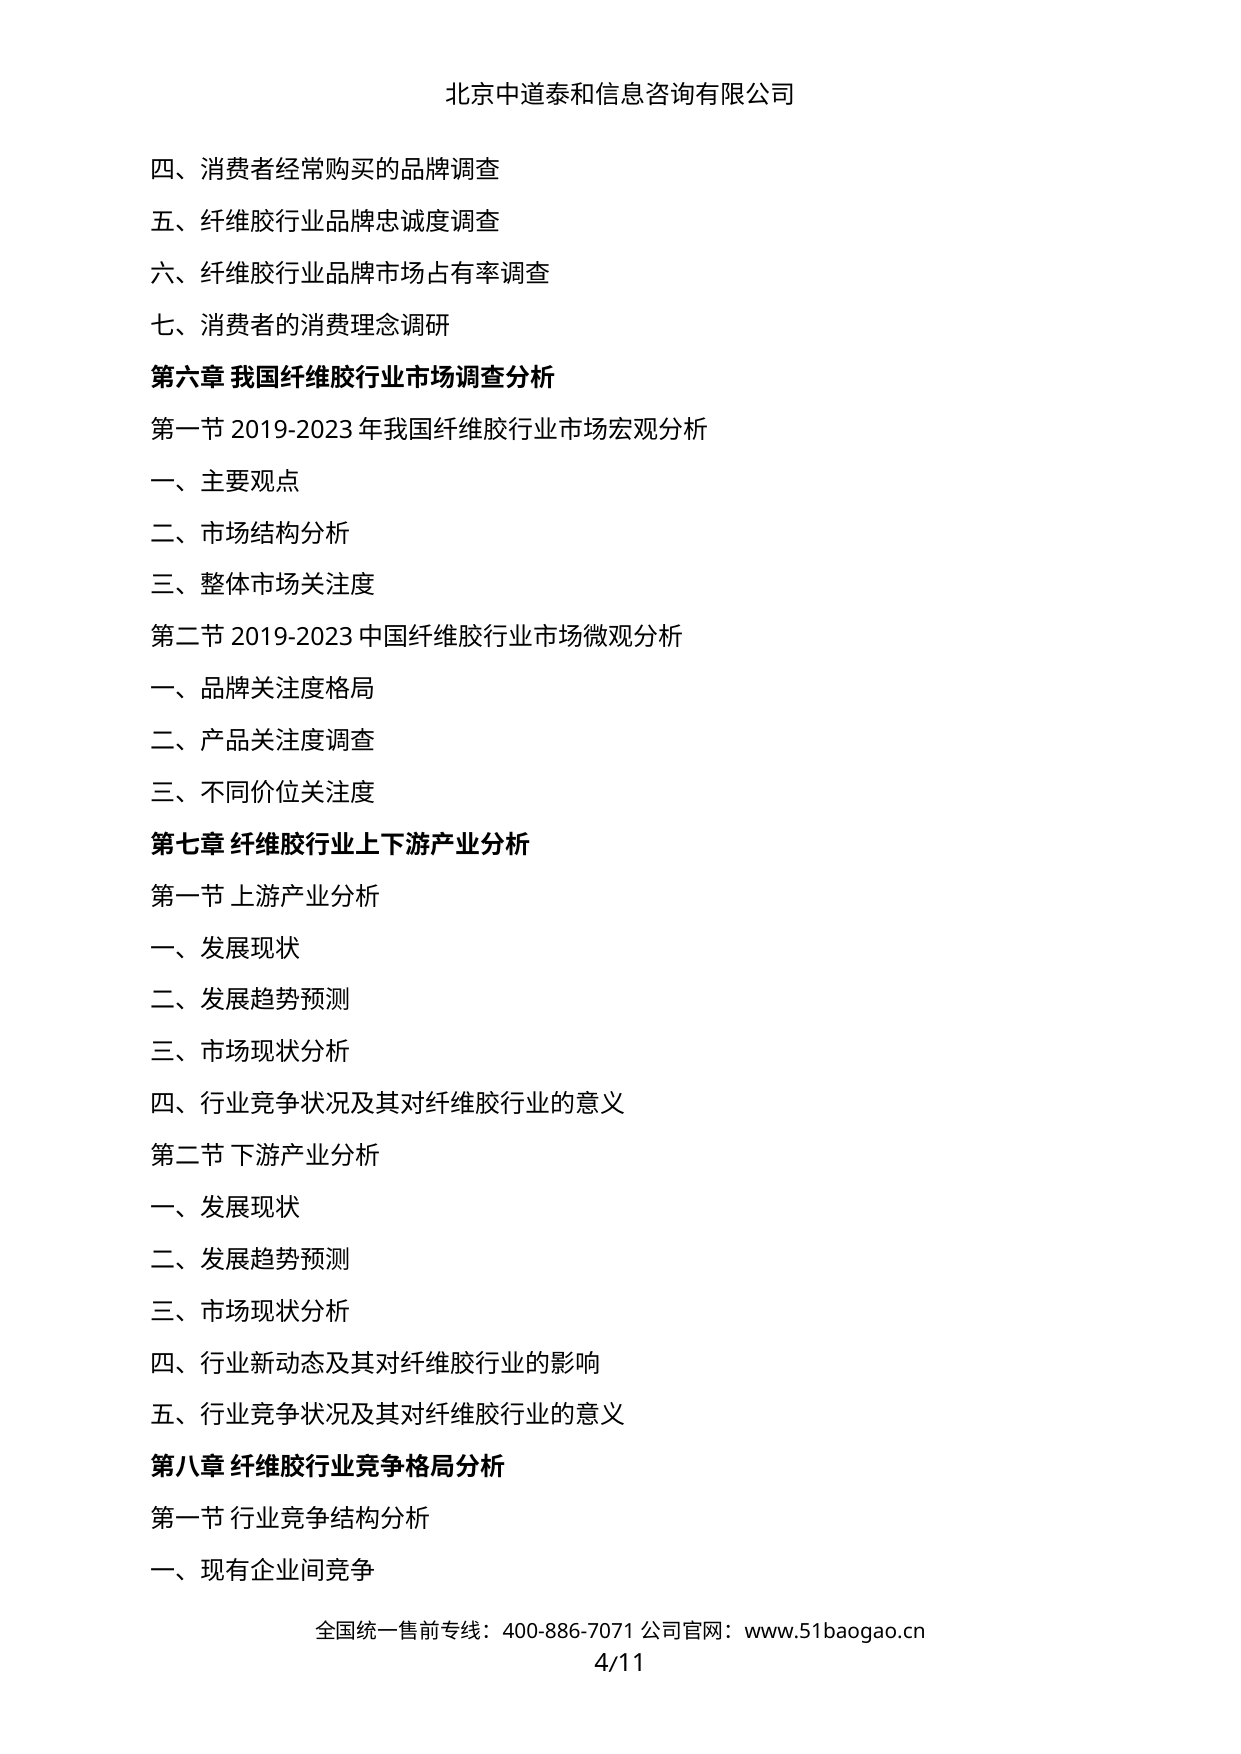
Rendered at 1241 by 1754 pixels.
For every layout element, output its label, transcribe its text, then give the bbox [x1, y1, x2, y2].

text 四、消费者经常购买的品牌调查 [150, 150, 1090, 186]
text 二、产品关注度调查 [150, 721, 1090, 757]
text 第一节 上游产业分析 [150, 876, 1090, 912]
text 第八章 纤维胶行业竞争格局分析 [150, 1447, 1090, 1483]
text 二、发展趋势预测 [150, 980, 1090, 1016]
text 一、发展现状 [150, 928, 1090, 964]
text 第二节 2019-2023中国纤维胶行业市场微观分析 [150, 617, 1090, 653]
text 一、主要观点 [150, 461, 1090, 497]
text 四、行业新动态及其对纤维胶行业的影响 [150, 1343, 1090, 1379]
text 三、整体市场关注度 [150, 565, 1090, 601]
text 第二节 下游产业分析 [150, 1136, 1090, 1172]
text 二、发展趋势预测 [150, 1239, 1090, 1276]
text 一、现有企业间竞争 [150, 1551, 1090, 1587]
text 三、不同价位关注度 [150, 772, 1090, 809]
text 第七章 纤维胶行业上下游产业分析 [150, 824, 1090, 861]
text 五、纤维胶行业品牌忠诚度调查 [150, 202, 1090, 238]
text 七、消费者的消费理念调研 [150, 306, 1090, 342]
text 三、市场现状分析 [150, 1291, 1090, 1327]
text 第六章 我国纤维胶行业市场调查分析 [150, 357, 1090, 394]
text 四、行业竞争状况及其对纤维胶行业的意义 [150, 1084, 1090, 1120]
text 第一节 行业竞争结构分析 [150, 1499, 1090, 1535]
text 六、纤维胶行业品牌市场占有率调查 [150, 254, 1090, 290]
text 三、市场现状分析 [150, 1032, 1090, 1068]
text 一、品牌关注度格局 [150, 669, 1090, 705]
text 一、发展现状 [150, 1187, 1090, 1224]
text 第一节 2019-2023年我国纤维胶行业市场宏观分析 [150, 409, 1090, 446]
text 二、市场结构分析 [150, 513, 1090, 549]
text 五、行业竞争状况及其对纤维胶行业的意义 [150, 1395, 1090, 1431]
